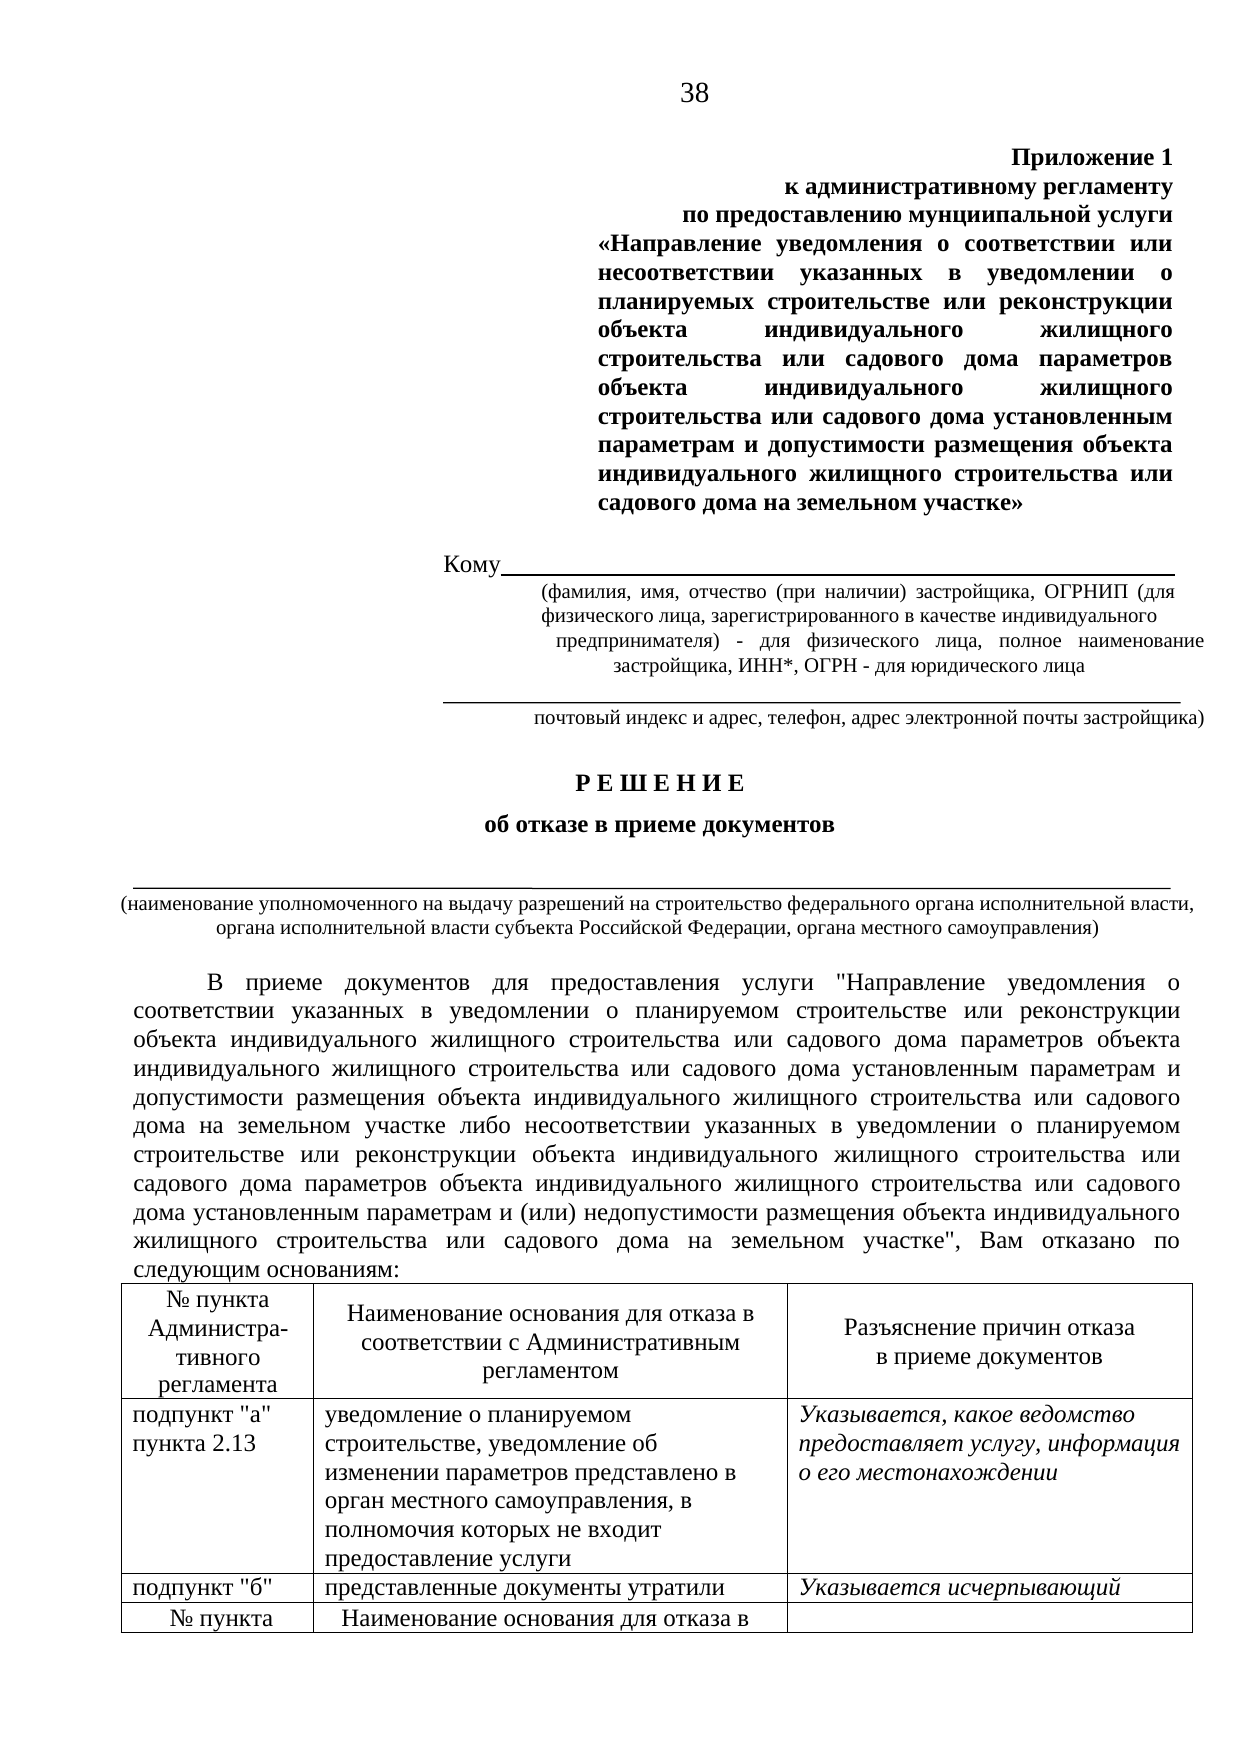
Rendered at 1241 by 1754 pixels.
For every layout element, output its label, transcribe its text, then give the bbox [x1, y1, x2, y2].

text Приложение 1 [790, 142, 1173, 171]
table_cell уведомление о планируемом строительстве, уведомление об изменении параметров представлено в орган местного самоуправления, в полномочия которых не входит предоставление услуги [314, 1399, 787, 1573]
text (наименование уполномоченного на выдачу разрешений на строительство федерального органа исполнительной власти, органа исполнительной власти субъекта Российской Федерации, органа местного самоуправления) [110, 875, 1205, 939]
table_cell подпункт "б" [122, 1574, 313, 1602]
table_cell Указывается исчерпывающий [788, 1574, 1192, 1602]
table_header № пункта Администра- тивного регламента [122, 1284, 313, 1398]
table_header Разъяснение причин отказа в приеме документов [788, 1284, 1192, 1398]
text Кому (фамилия, имя, отчество (при наличии) застройщика, ОГРНИП (для физического лица, зарегистрированного в качестве индивидуального [443, 549, 1175, 627]
text «Направление уведомления о соответствии или несоответствии указанных в уведомлении о планируемых строительстве или реконструкции объекта индивидуального жилищного строительства или садового дома параметров объекта индивидуального жилищного строительства или садового дома установленным параметрам и допустимости размещения объекта индивидуального жилищного строительства или садового дома на земельном участке» [598, 228, 1173, 516]
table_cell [314, 1603, 787, 1632]
table_cell подпункт "а" пункта 2.13 [122, 1399, 313, 1573]
text почтовый индекс и адрес, телефон, адрес электронной почты застройщика) [110, 678, 1205, 729]
text по предоставлению мунциипальной услуги [110, 199, 1173, 228]
text об отказе в приеме документов [135, 809, 1179, 838]
text предпринимателя) - для физического лица, полное наименование застройщика, ИНН*, ОГРН - для юридического лица [556, 628, 1205, 677]
table_cell Указывается, какое ведомство предоставляет услугу, информация о его местонахождении [788, 1399, 1192, 1573]
table_cell представленные документы утратили [314, 1574, 787, 1602]
table_header Наименование основания для отказа в соответствии с Административным регламентом [314, 1284, 787, 1398]
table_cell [122, 1603, 313, 1632]
text к административному регламенту [110, 171, 1173, 199]
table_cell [788, 1603, 1192, 1632]
text В приеме документов для предоставления услуги "Направление уведомления о соответствии указанных в уведомлении о планируемом строительстве или реконструкции объекта индивидуального жилищного строительства или садового дома параметров объекта индивидуального жилищного строительства или садового дома установленным параметрам и допустимости размещения объекта индивидуального жилищного строительства или садового дома на земельном участке либо несоответствии указанных в уведомлении о планируемом строительстве или реконструкции объекта индивидуального жилищного строительства или садового дома параметров объекта индивидуального жилищного строительства или садового дома установленным параметрам и (или) недопустимости размещения объекта индивидуального жилищного строительства или садового дома на земельном участке", Вам отказано по следующим основаниям: [133, 967, 1181, 1283]
text Р Е Ш Е Н И Е [135, 768, 1179, 797]
